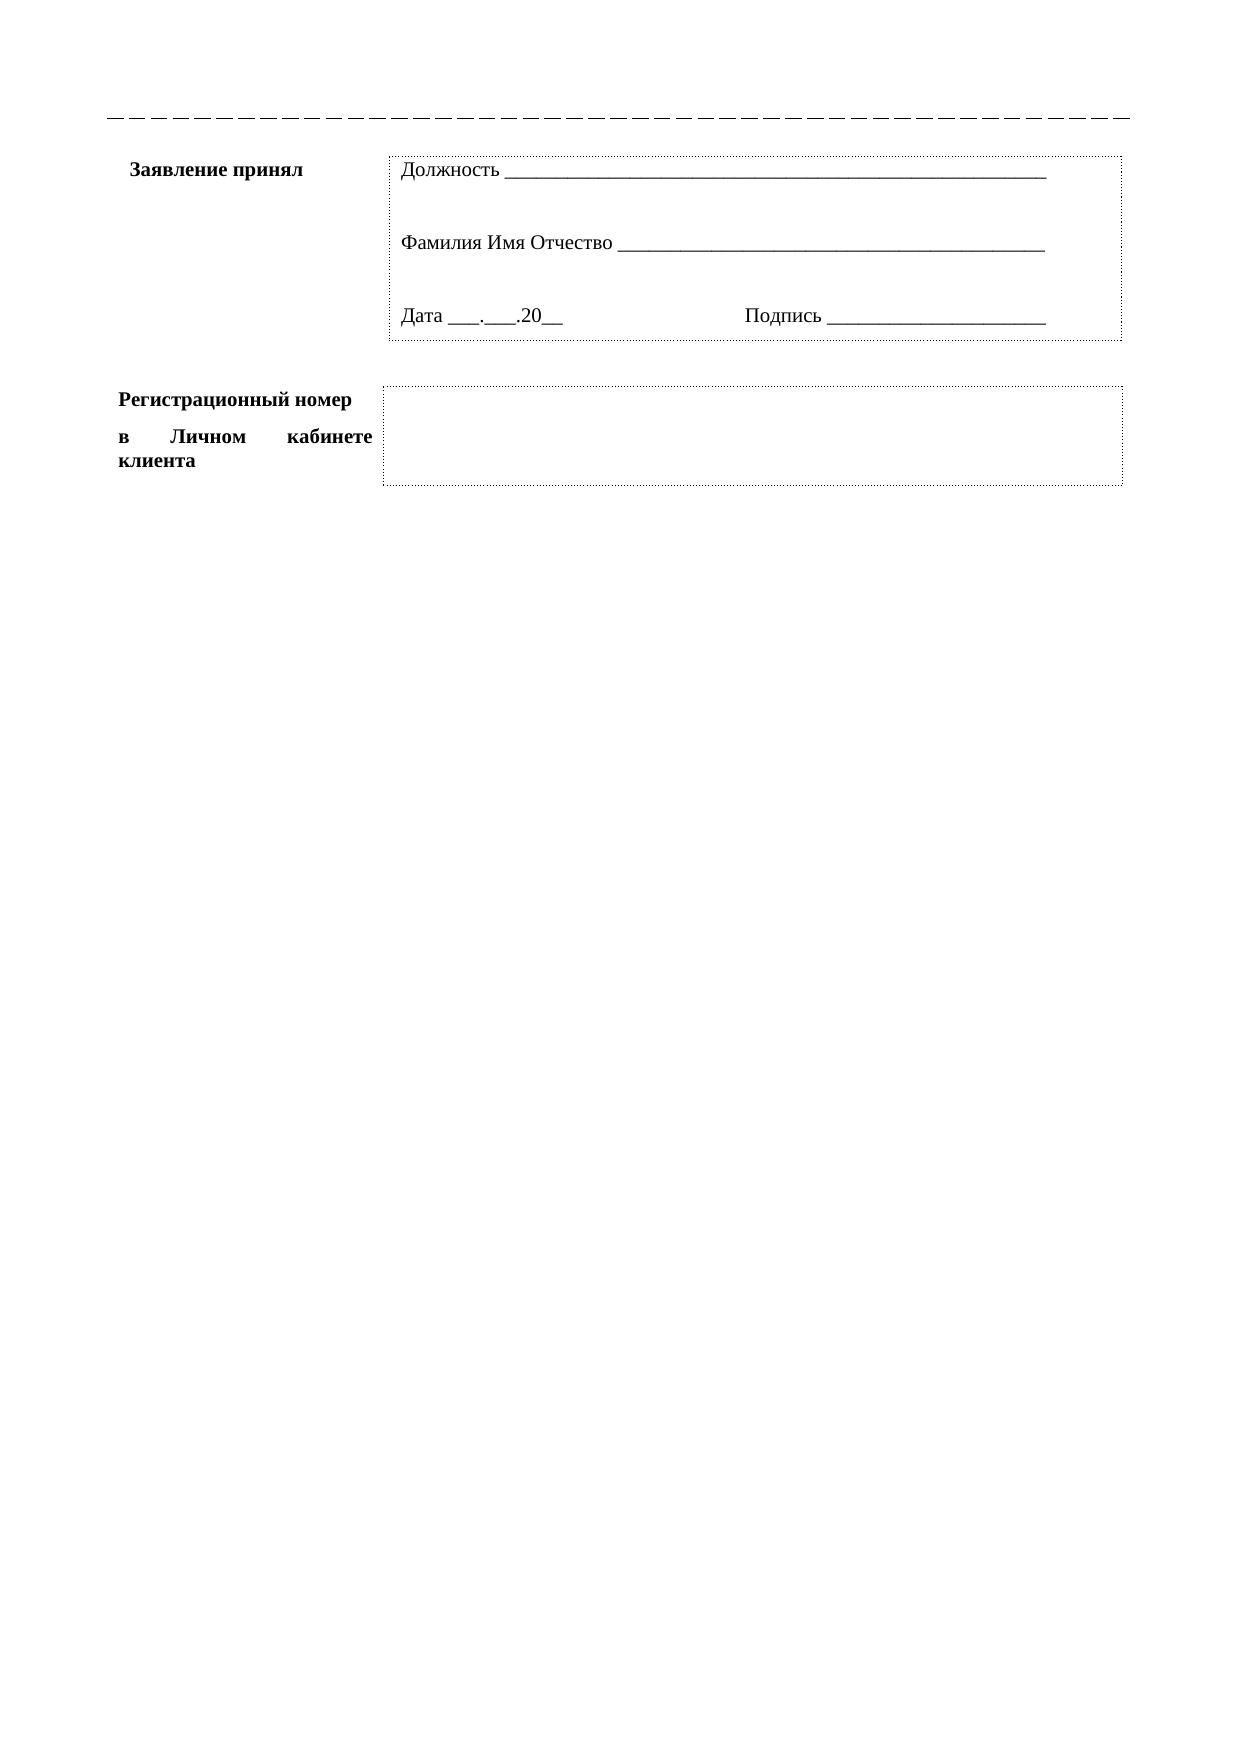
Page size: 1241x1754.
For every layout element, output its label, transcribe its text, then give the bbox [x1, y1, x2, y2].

table_header Регистрационный номер в Личном кабинете клиента [107, 386, 384, 484]
table_header [384, 386, 1122, 484]
table_header [107, 118, 1133, 341]
